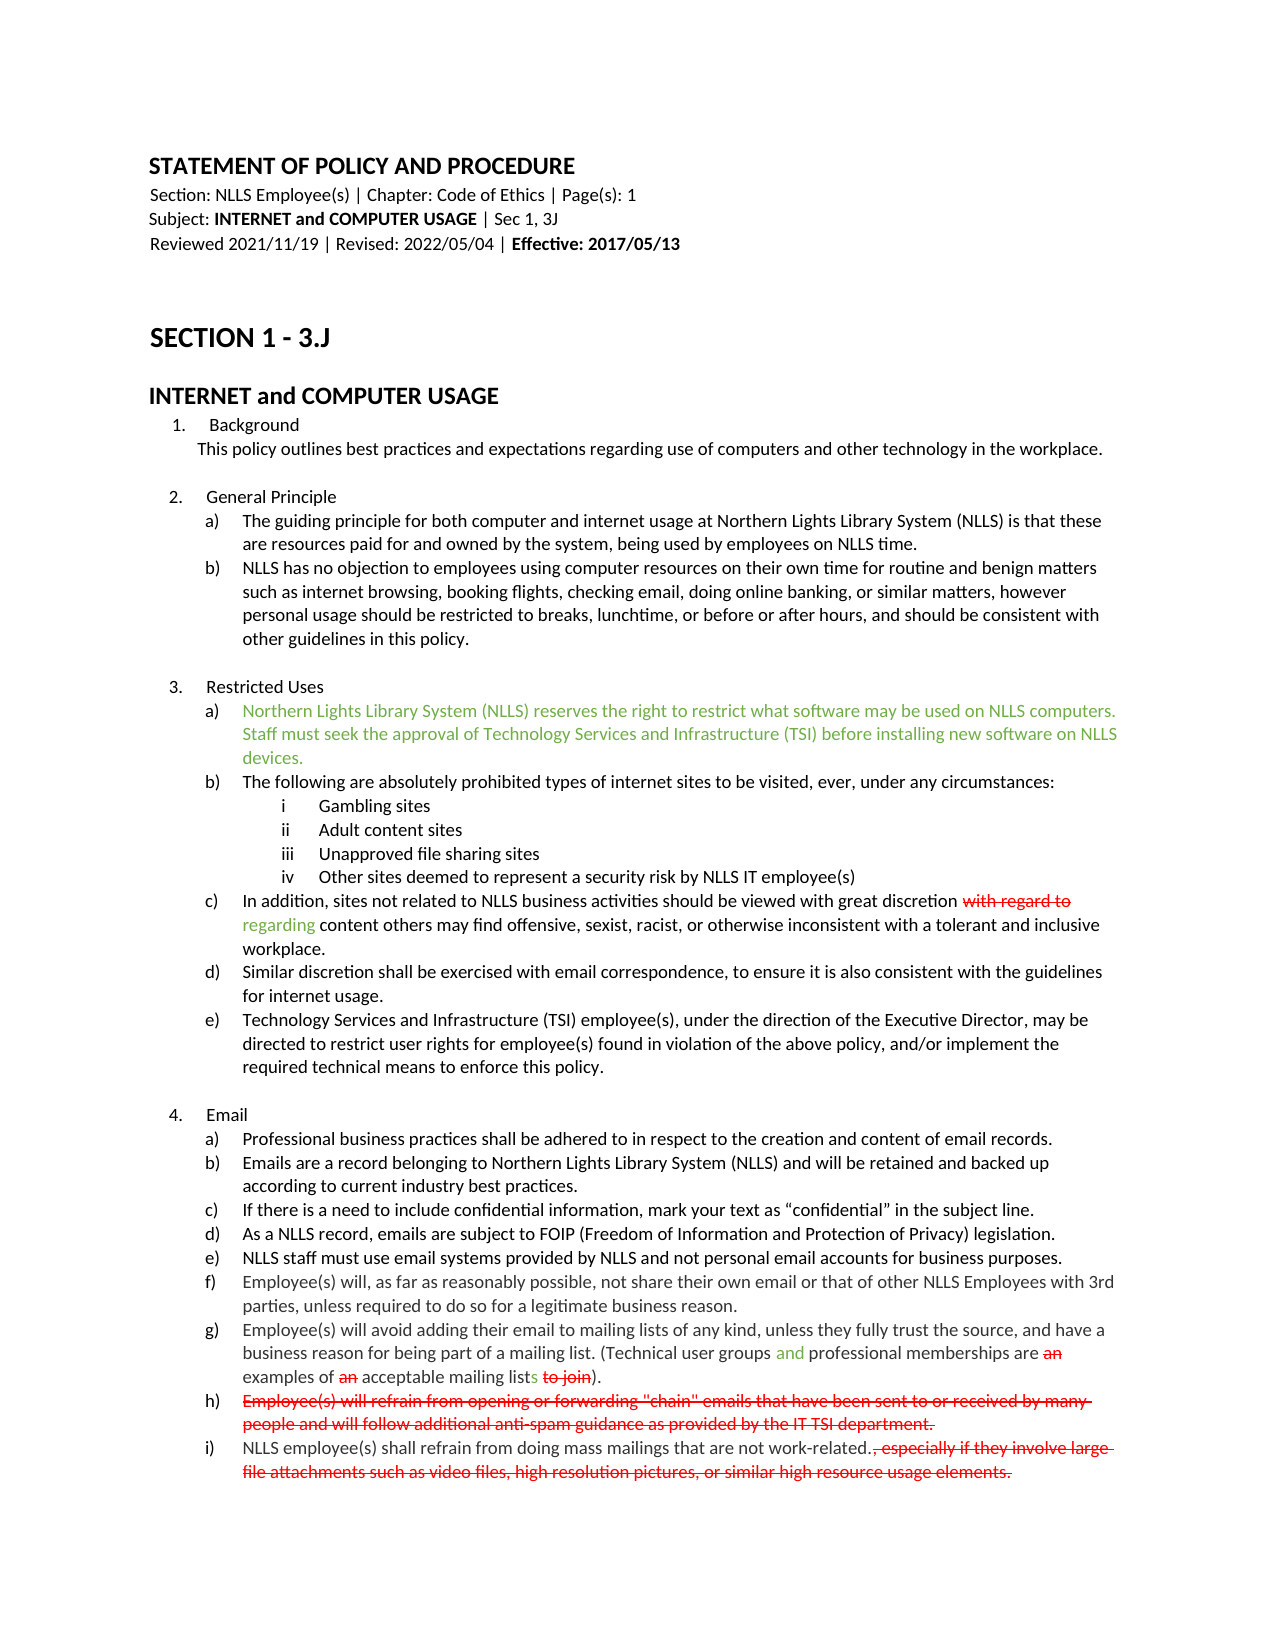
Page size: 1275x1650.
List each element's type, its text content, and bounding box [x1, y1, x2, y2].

list NLLS employee(s) shall refrain from doing mass mailings that are not work-related., especially if they involve large file attachments such as video files, high resolution pictures, or similar high resource usage elements. [205, 1436, 1127, 1483]
list Other sites deemed to represent a security risk by NLLS IT employee(s) [281, 866, 1127, 888]
list The guiding principle for both computer and internet usage at Northern Lights Library System (NLLS) is that these are resources paid for and owned by the system, being used by employees on NLLS time. [205, 509, 1127, 555]
list Similar discretion shall be exercised with email correspondence, to ensure it is also consistent with the guidelines for internet usage. [205, 961, 1127, 1007]
list NLLS has no objection to employees using computer resources on their own time for routine and benign matters such as internet browsing, booking flights, checking email, doing online banking, or similar matters, however personal usage should be restricted to breaks, lunchtime, or before or after hours, and should be consistent with other guidelines in this policy. [205, 556, 1127, 650]
text This policy outlines best practices and expectations regarding use of computers and other technology in the workplace. [197, 437, 1127, 484]
list Background [172, 413, 1127, 436]
list Professional business practices shall be adhered to in respect to the creation and content of email records. [205, 1127, 1127, 1150]
list Technology Services and Infrastructure (TSI) employee(s), under the direction of the Executive Director, may be directed to restrict user rights for employee(s) found in violation of the above policy, and/or implement the required technical means to enforce this policy. [205, 1008, 1127, 1078]
list In addition, sites not related to NLLS business activities should be viewed with great discretion with regard to regarding content others may find offensive, sexist, racist, or otherwise inconsistent with a tolerant and inclusive workplace. [205, 889, 1127, 959]
list General Principle [169, 485, 1127, 508]
text Subject: INTERNET and COMPUTER USAGE | Sec 1, 3J [148, 207, 1127, 230]
text Reviewed 2021/11/19 | Revised: 2022/05/04 | Effective: 2017/05/13 [150, 233, 1127, 256]
list If there is a need to include confidential information, mark your text as “confidential” in the subject line. [205, 1198, 1127, 1221]
list Employee(s) will avoid adding their email to mailing lists of any kind, unless they fully trust the source, and have a business reason for being part of a mailing list. (Technical user groups and professional memberships are an examples of an acceptable mailing lists to join). [205, 1318, 1127, 1388]
list The following are absolutely prohibited types of internet sites to be visited, ever, under any circumstances: [205, 770, 1127, 793]
list NLLS staff must use email systems provided by NLLS and not personal email accounts for business purposes. [205, 1246, 1127, 1269]
text STATEMENT OF POLICY AND PROCEDURE [148, 150, 1127, 181]
list As a NLLS record, emails are subject to FOIP (Freedom of Information and Protection of Privacy) legislation. [205, 1222, 1127, 1245]
list Email [169, 1103, 1127, 1126]
list Employee(s) will, as far as reasonably possible, not share their own email or that of other NLLS Employees with 3rd parties, unless required to do so for a legitimate business reason. [205, 1270, 1127, 1317]
subtitle SECTION 1 - 3.J [150, 319, 1127, 354]
list Restricted Uses [169, 675, 1127, 698]
list Gambling sites [281, 794, 1127, 817]
list Northern Lights Library System (NLLS) reserves the right to restrict what software may be used on NLLS computers. Staff must seek the approval of Technology Services and Infrastructure (TSI) before installing new software on NLLS devices. [205, 699, 1127, 769]
list Unapproved file sharing sites [281, 842, 1127, 864]
text INTERNET and COMPUTER USAGE [148, 380, 1127, 411]
list Adult content sites [281, 818, 1127, 841]
list Employee(s) will refrain from opening or forwarding "chain" emails that have been sent to or received by many people and will follow additional anti-spam guidance as provided by the IT TSI department. [205, 1389, 1127, 1435]
text Section: NLLS Employee(s) | Chapter: Code of Ethics | Page(s): 1 [150, 183, 1127, 206]
list Emails are a record belonging to Northern Lights Library System (NLLS) and will be retained and backed up according to current industry best practices. [205, 1151, 1127, 1197]
